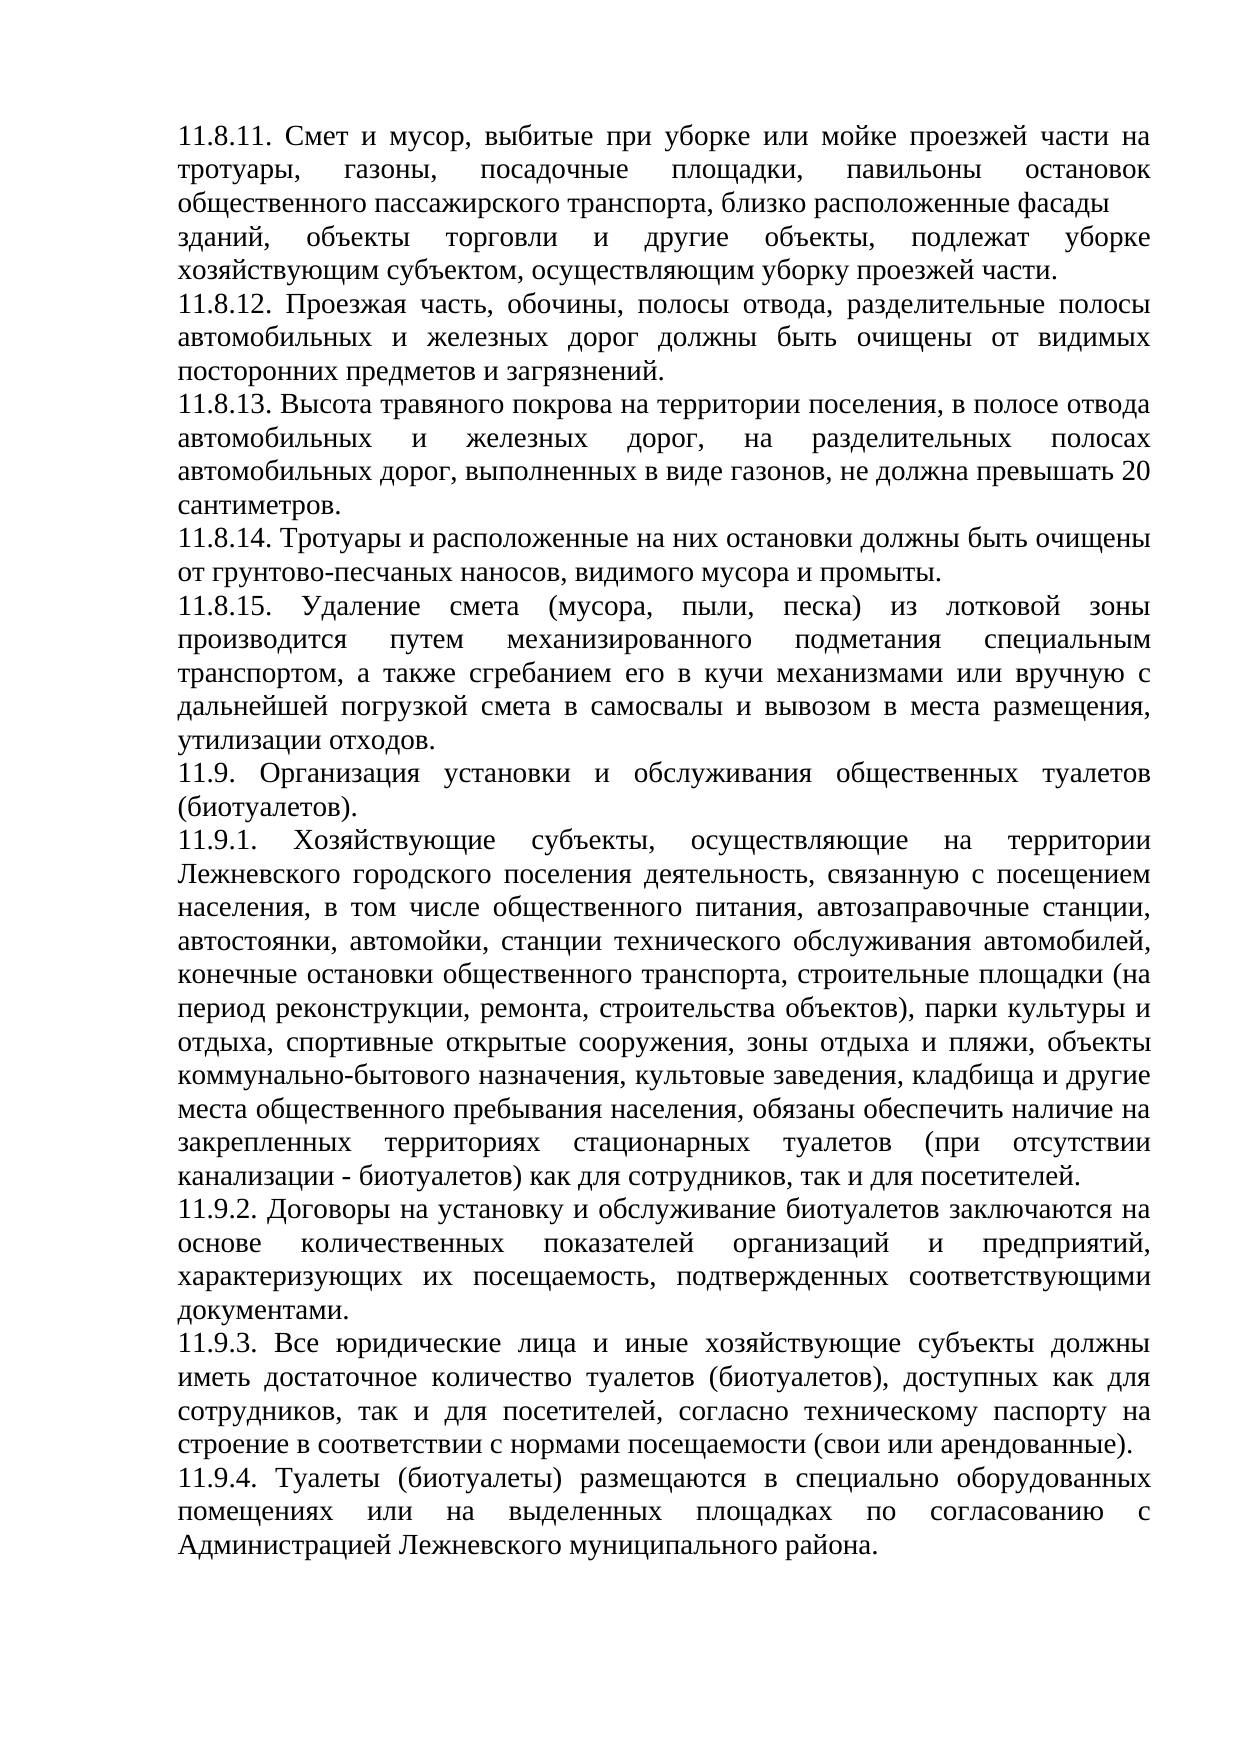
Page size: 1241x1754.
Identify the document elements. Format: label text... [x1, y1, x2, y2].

text 11.8.12. Проезжая часть, обочины, полосы отвода, разделительные полосы автомобильных и железных дорог должны быть очищены от видимых посторонних предметов и загрязнений. [177, 286, 1152, 386]
text 11.8.13. Высота травяного покрова на территории поселения, в полосе отвода автомобильных и железных дорог, на разделительных полосах автомобильных дорог, выполненных в виде газонов, не должна превышать 20 сантиметров. [177, 386, 1152, 521]
text 11.9.1. Хозяйствующие субъекты, осуществляющие на территории Лежневского городского поселения деятельность, связанную с посещением населения, в том числе общественного питания, автозаправочные станции, автостоянки, автомойки, станции технического обслуживания автомобилей, конечные остановки общественного транспорта, строительные площадки (на период реконструкции, ремонта, строительства объектов), парки культуры и отдыха, спортивные открытые сооружения, зоны отдыха и пляжи, объекты коммунально-бытового назначения, культовые заведения, кладбища и другие места общественного пребывания населения, обязаны обеспечить наличие на закрепленных территориях стационарных туалетов (при отсутствии канализации - биотуалетов) как для сотрудников, так и для посетителей. [177, 822, 1152, 1191]
text 11.8.11. Смет и мусор, выбитые при уборке или мойке проезжей части на тротуары, газоны, посадочные площадки, павильоны остановок общественного пассажирского транспорта, близко расположенные фасады [177, 118, 1152, 219]
text 11.8.15. Удаление смета (мусора, пыли, песка) из лотковой зоны производится путем механизированного подметания специальным транспортом, а также сгребанием его в кучи механизмами или вручную с дальнейшей погрузкой смета в самосвалы и вывозом в места размещения, утилизации отходов. [177, 588, 1152, 755]
text 11.9.3. Все юридические лица и иные хозяйствующие субъекты должны иметь достаточное количество туалетов (биотуалетов), доступных как для сотрудников, так и для посетителей, согласно техническому паспорту на строение в соответствии с нормами посещаемости (свои или арендованные). [177, 1326, 1152, 1460]
text 11.9.2. Договоры на установку и обслуживание биотуалетов заключаются на основе количественных показателей организаций и предприятий, характеризующих их посещаемость, подтвержденных соответствующими документами. [177, 1191, 1152, 1326]
text 11.8.14. Тротуары и расположенные на них остановки должны быть очищены от грунтово-песчаных наносов, видимого мусора и промыты. [177, 521, 1152, 588]
text 11.9. Организация установки и обслуживания общественных туалетов (биотуалетов). [177, 755, 1152, 822]
text 11.9.4. Туалеты (биотуалеты) размещаются в специально оборудованных помещениях или на выделенных площадках по согласованию с Администрацией Лежневского муниципального района. [177, 1460, 1152, 1560]
text зданий, объекты торговли и другие объекты, подлежат уборке хозяйствующим субъектом, осуществляющим уборку проезжей части. [177, 219, 1152, 286]
